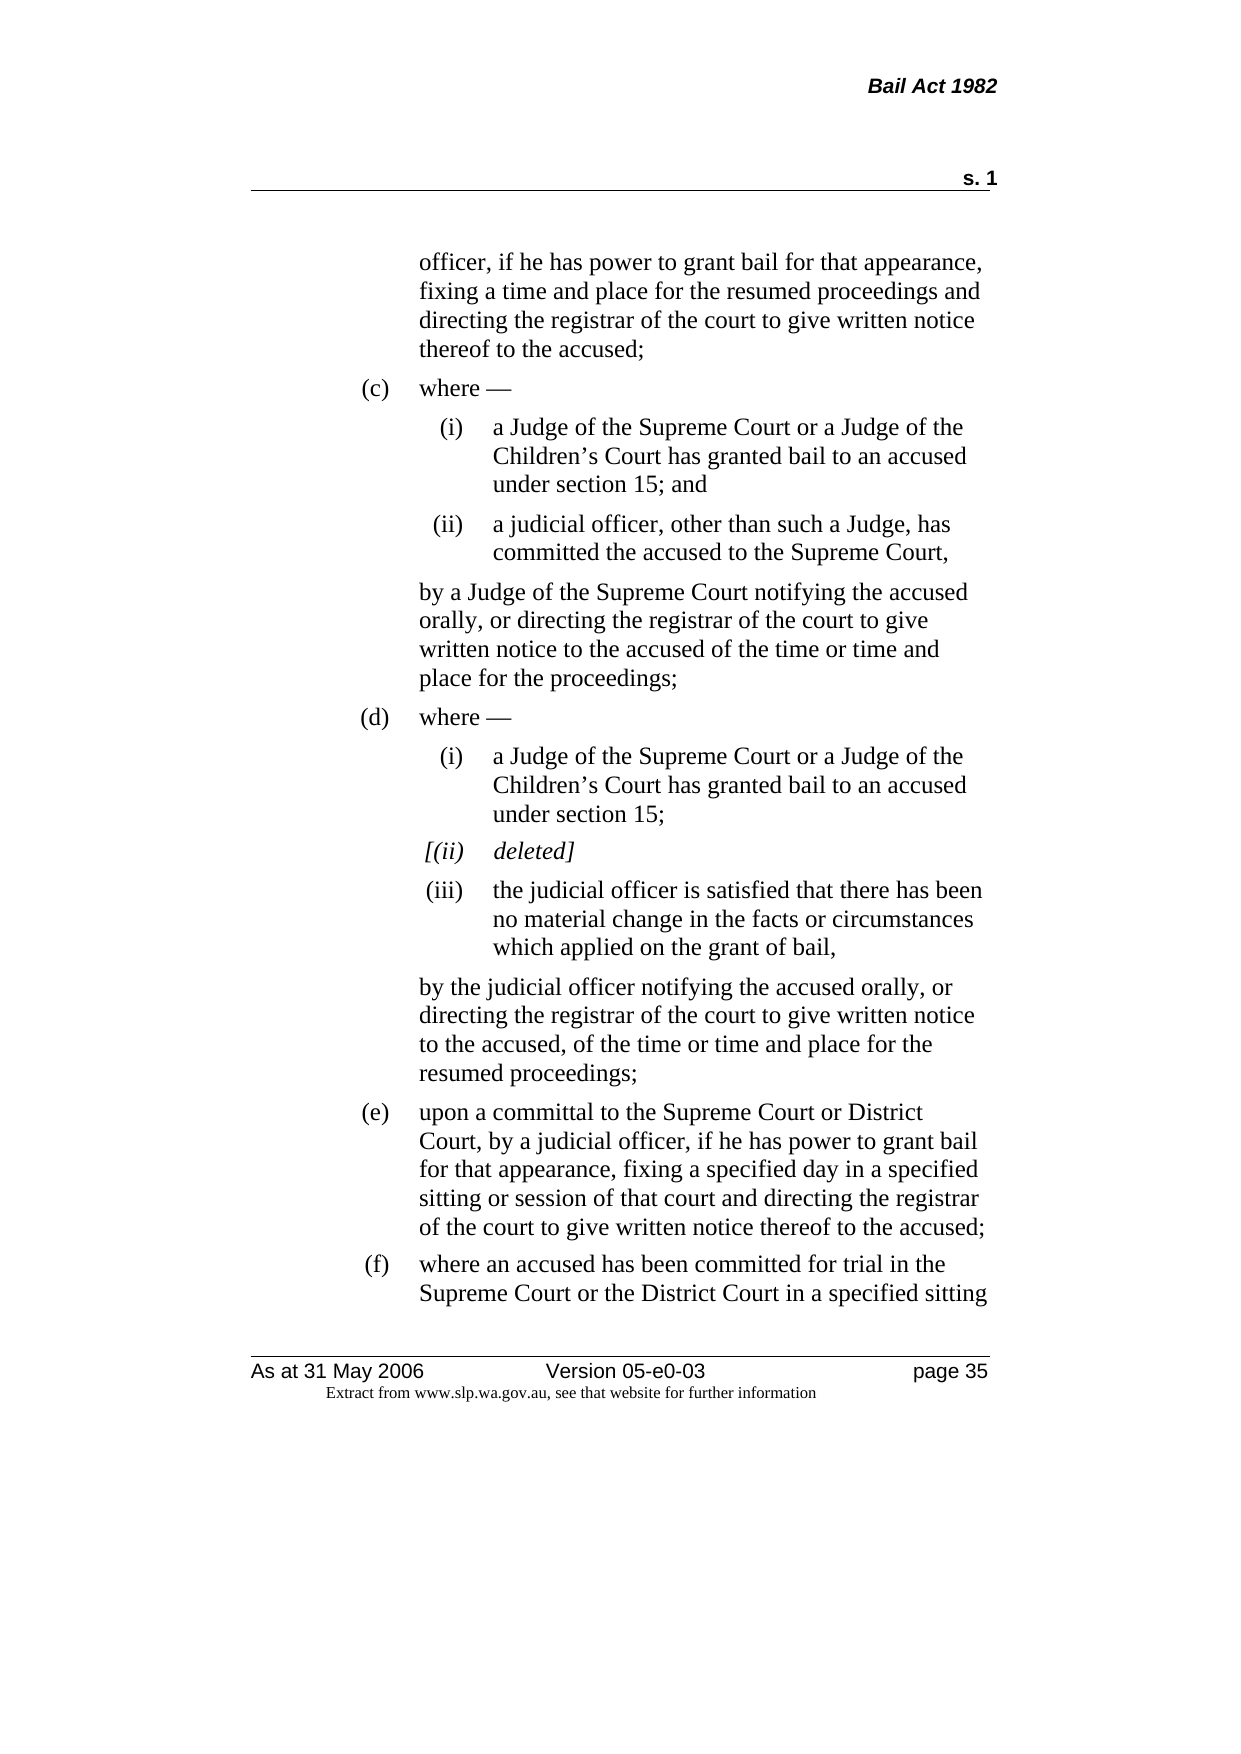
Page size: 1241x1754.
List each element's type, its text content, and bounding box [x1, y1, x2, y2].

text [251, 247, 990, 362]
text (d) where — [251, 702, 990, 731]
text [(ii) deleted] [251, 836, 990, 864]
text (iii) the judicial officer is satisfied that there has been no material change in the facts or circumstances which applied on the grant of bail, [251, 875, 990, 961]
text (i) a Judge of the Supreme Court or a Judge of the Children’s Court has granted bail to an accused under section 15; [251, 741, 990, 827]
text (ii) a judicial officer, other than such a Judge, has committed the accused to the Supreme Court, [251, 509, 990, 566]
text (e) upon a committal to the Supreme Court or District Court, by a judicial officer, if he has power to grant bail for that appearance, fixing a specified day in a specified sitting or session of that court and directing the registrar of the court to give written notice thereof to the accused; [251, 1097, 990, 1241]
text (i) a Judge of the Supreme Court or a Judge of the Children’s Court has granted bail to an accused under section 15; and [251, 412, 990, 498]
text by a Judge of the Supreme Court notifying the accused orally, or directing the registrar of the court to give written notice to the accused of the time or time and place for the proceedings; [251, 577, 990, 692]
text by the judicial officer notifying the accused orally, or directing the registrar of the court to give written notice to the accused, of the time or time and place for the resumed proceedings; [251, 972, 990, 1087]
text (c) where — [251, 373, 990, 402]
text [251, 1249, 990, 1307]
